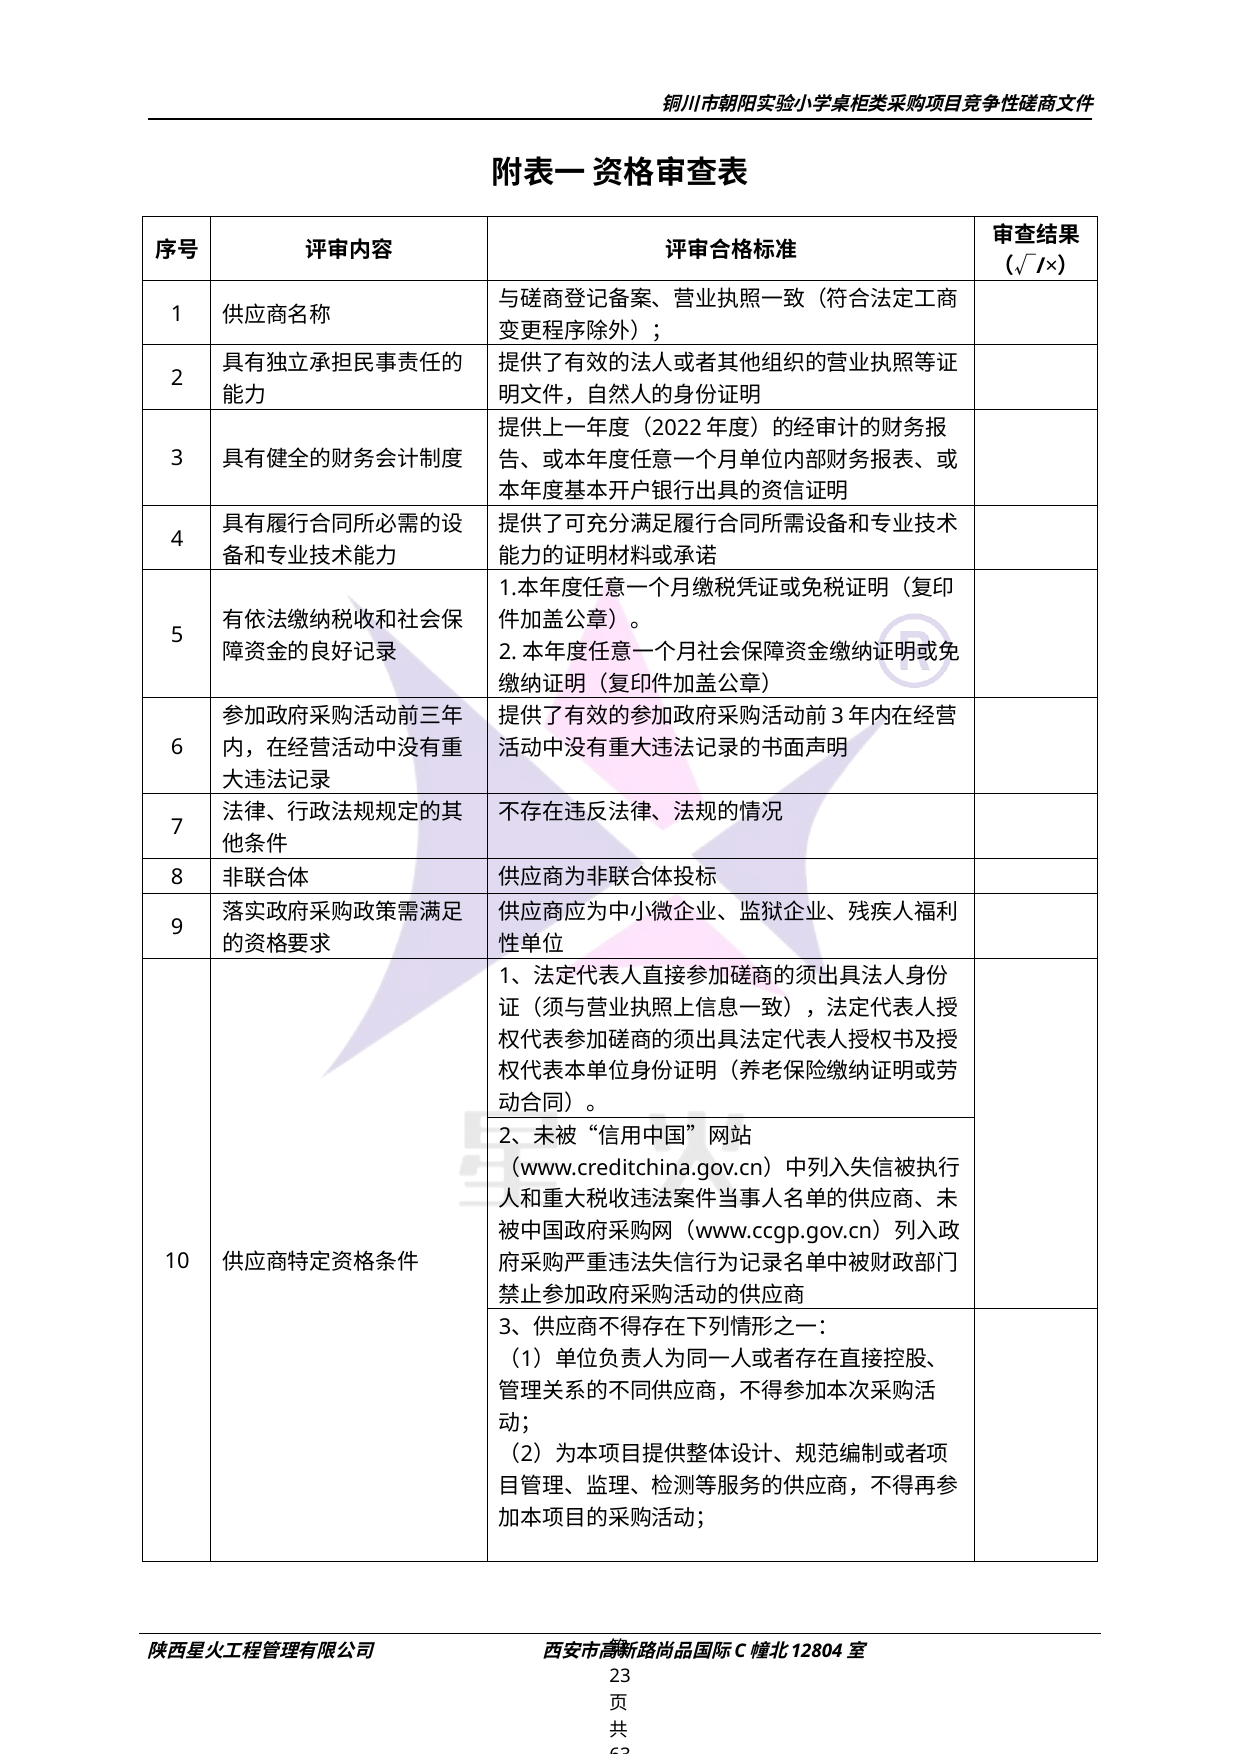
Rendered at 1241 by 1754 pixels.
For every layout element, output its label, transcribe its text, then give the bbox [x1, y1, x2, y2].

table_cell 2 [143, 345, 210, 409]
table_cell [975, 794, 1097, 858]
table_cell 1 [143, 281, 210, 344]
table_cell [975, 698, 1097, 793]
table_cell 2、未被“信用中国”网站（www.creditchina.gov.cn）中列入失信被执行人和重大税收违法案件当事人名单的供应商、未被中国政府采购网（www.ccgp.gov.cn）列入政府采购严重违法失信行为记录名单中被财政部门禁止参加政府采购活动的供应商 [488, 1118, 974, 1308]
table_cell 提供了有效的参加政府采购活动前3年内在经营活动中没有重大违法记录的书面声明 [488, 698, 974, 793]
table_cell 3 [143, 410, 210, 505]
table_cell 供应商为非联合体投标 [488, 859, 974, 893]
table_cell 供应商特定资格条件 [211, 959, 487, 1561]
table_cell 非联合体 [211, 859, 487, 893]
table_header 审查结果 （√/×） [975, 217, 1097, 280]
text 附表一 资格审查表 [148, 148, 1092, 193]
table_cell 提供了有效的法人或者其他组织的营业执照等证明文件，自然人的身份证明 [488, 345, 974, 409]
table_cell [975, 1309, 1097, 1561]
table_cell 法律、行政法规规定的其他条件 [211, 794, 487, 858]
table_header 评审合格标准 [488, 217, 974, 280]
table_cell 与磋商登记备案、营业执照一致（符合法定工商变更程序除外）； [488, 281, 974, 344]
table_cell 不存在违反法律、法规的情况 [488, 794, 974, 858]
table_cell 提供了可充分满足履行合同所需设备和专业技术能力的证明材料或承诺 [488, 506, 974, 569]
table_cell 8 [143, 859, 210, 893]
table_cell 10 [143, 959, 210, 1561]
table_cell 1、法定代表人直接参加磋商的须出具法人身份证（须与营业执照上信息一致），法定代表人授权代表参加磋商的须出具法定代表人授权书及授权代表本单位身份证明（养老保险缴纳证明或劳动合同）。 [488, 959, 974, 1117]
table_cell 具有独立承担民事责任的能力 [211, 345, 487, 409]
table_cell [975, 859, 1097, 893]
table_cell 7 [143, 794, 210, 858]
table_cell [975, 894, 1097, 957]
table_cell 参加政府采购活动前三年内，在经营活动中没有重大违法记录 [211, 698, 487, 793]
table_cell 1.本年度任意一个月缴税凭证或免税证明（复印件加盖公章）。 2. 本年度任意一个月社会保障资金缴纳证明或免缴纳证明（复印件加盖公章） [488, 570, 974, 697]
table_cell [975, 281, 1097, 344]
table_cell [975, 959, 1097, 1308]
table_header 序号 [143, 217, 210, 280]
table_cell 5 [143, 570, 210, 697]
table_header 评审内容 [211, 217, 487, 280]
table_cell 9 [143, 894, 210, 957]
table_cell [975, 506, 1097, 569]
table_cell [975, 410, 1097, 505]
table_cell 供应商应为中小微企业、监狱企业、残疾人福利性单位 [488, 894, 974, 957]
table_cell 具有健全的财务会计制度 [211, 410, 487, 505]
table_cell 4 [143, 506, 210, 569]
table_cell [975, 570, 1097, 697]
table_cell 提供上一年度（2022年度）的经审计的财务报告、或本年度任意一个月单位内部财务报表、或本年度基本开户银行出具的资信证明 [488, 410, 974, 505]
table_cell [975, 345, 1097, 409]
table_cell 具有履行合同所必需的设备和专业技术能力 [211, 506, 487, 569]
table_cell 6 [143, 698, 210, 793]
table_cell 供应商名称 [211, 281, 487, 344]
table_cell 有依法缴纳税收和社会保障资金的良好记录 [211, 570, 487, 697]
table_cell 3、供应商不得存在下列情形之一： （1）单位负责人为同一人或者存在直接控股、管理关系的不同供应商，不得参加本次采购活动； （2）为本项目提供整体设计、规范编制或者项目管理、监理、检测等服务的供应商，不得再参加本项目的采购活动； [488, 1309, 974, 1561]
table_cell 落实政府采购政策需满足的资格要求 [211, 894, 487, 957]
